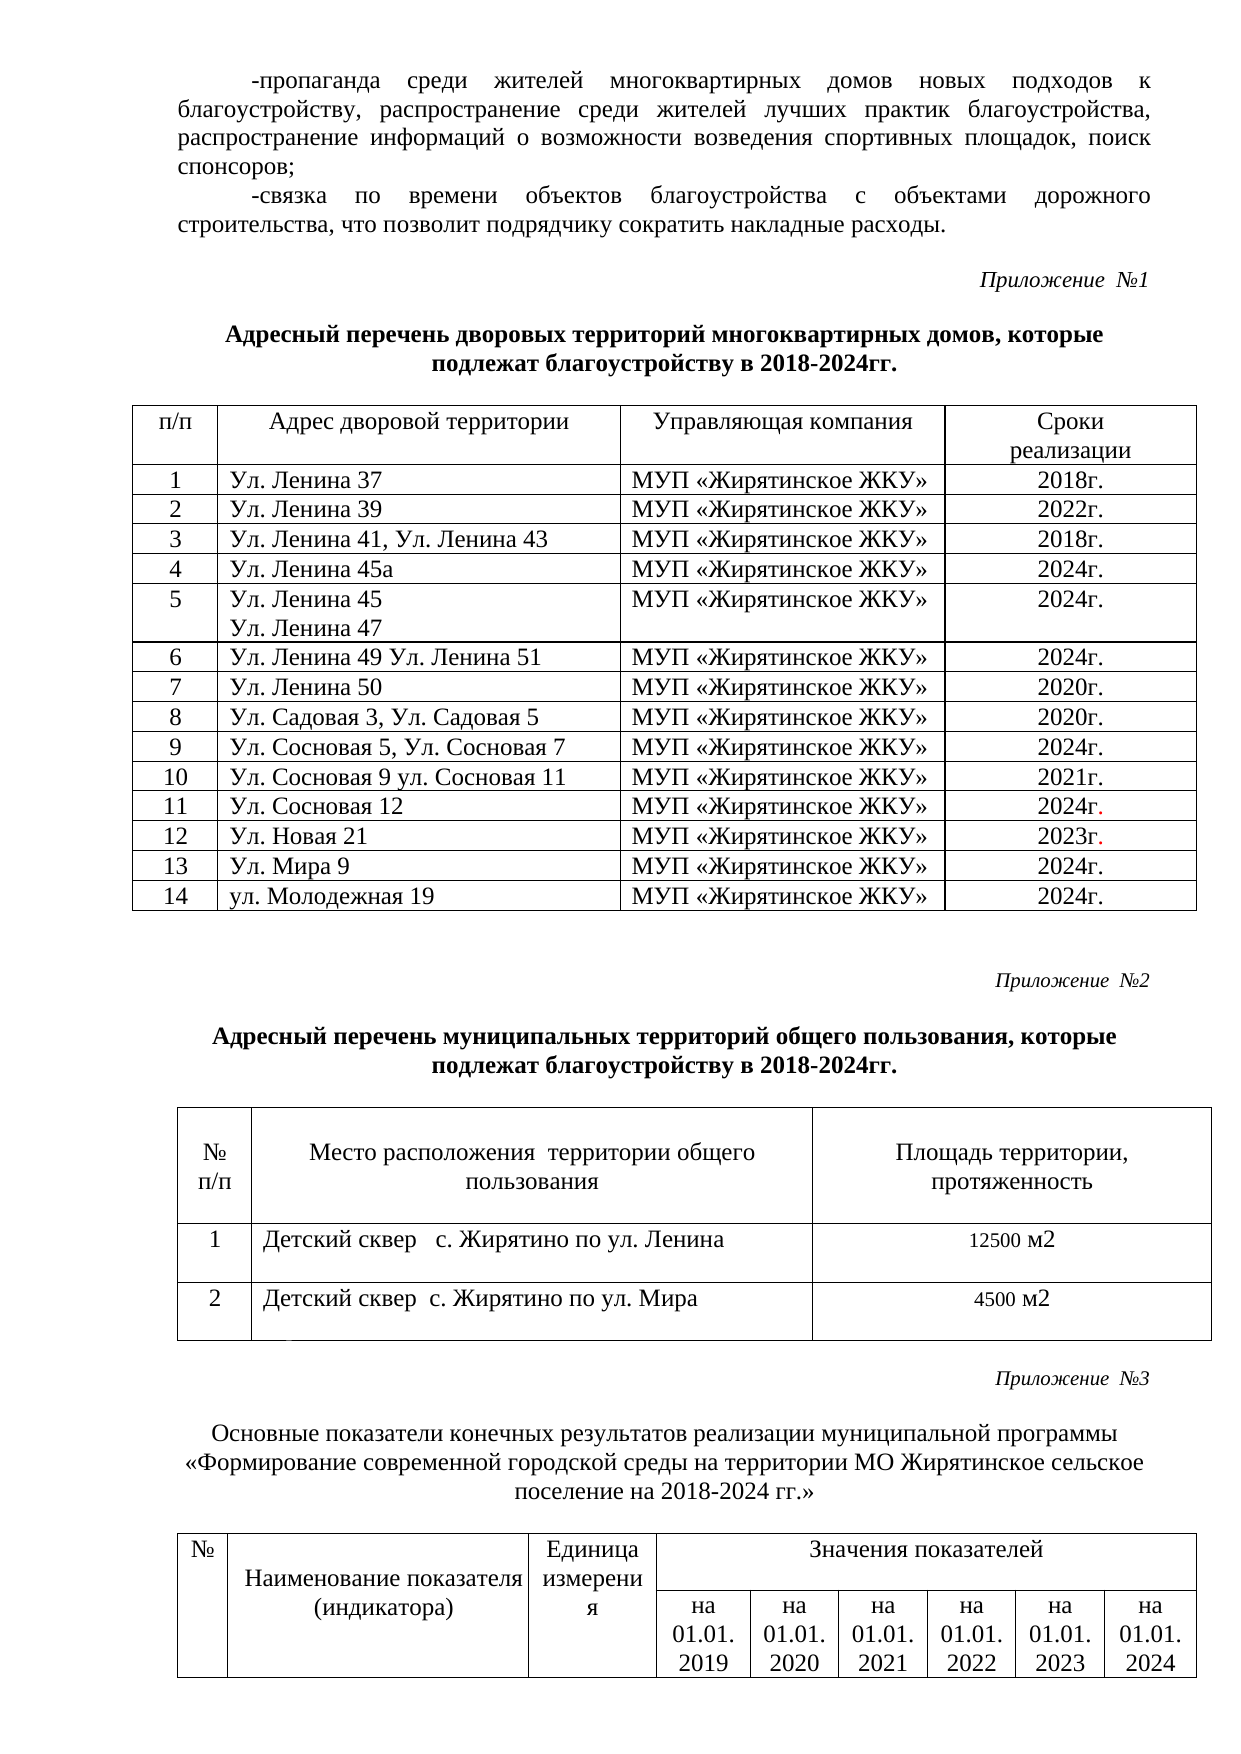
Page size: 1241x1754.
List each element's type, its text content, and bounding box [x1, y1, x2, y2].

table_cell Ул. Садовая 3, Ул. Садовая 5 [218, 702, 620, 731]
table_cell 2024г. [946, 732, 1196, 761]
table_cell на 01.01.2019 [657, 1591, 750, 1677]
table_header Значения показателей [657, 1534, 1196, 1589]
table_cell 2020г. [946, 672, 1196, 701]
text Адресный перечень муниципальных территорий общего пользования, которые подлежат благоустройству в 2018-2024гг. [177, 1021, 1152, 1078]
table_cell ул. Молодежная 19 [218, 881, 620, 909]
text Основные показатели конечных результатов реализации муниципальной программы «Формирование современной городской среды на территории МО Жирятинское сельское поселение на 2018-2024 гг.» [177, 1418, 1152, 1504]
text -связка по времени объектов благоустройства с объектами дорожного строительства, что позволит подрядчику сократить накладные расходы. [177, 180, 1152, 237]
table_cell на 01.01.2022 [928, 1591, 1015, 1677]
table_cell МУП «Жирятинское ЖКУ» [621, 851, 944, 880]
table_cell МУП «Жирятинское ЖКУ» [621, 465, 944, 493]
table_cell МУП «Жирятинское ЖКУ» [621, 584, 944, 641]
table_cell 4 [133, 554, 217, 583]
table_header № п/п [178, 1108, 251, 1223]
table_cell Ул. Ленина 50 [218, 672, 620, 701]
table_cell МУП «Жирятинское ЖКУ» [621, 702, 944, 731]
table_cell 2024г. [946, 643, 1196, 671]
table_cell на 01.01.2020 [751, 1591, 838, 1677]
table_header Единица измерения [529, 1534, 656, 1677]
table_cell на 01.01.2021 [839, 1591, 927, 1677]
table_cell 2 [178, 1283, 251, 1340]
table_cell 2024г. [946, 584, 1196, 641]
table_cell Ул. Ленина 39 [218, 495, 620, 523]
table_header Площадь территории, протяженность [813, 1108, 1211, 1223]
table_cell 7 [133, 672, 217, 701]
table_cell 2024г. [946, 554, 1196, 583]
table_cell 12500 м2 [813, 1224, 1211, 1282]
table_cell МУП «Жирятинское ЖКУ» [621, 524, 944, 553]
table_cell 13 [133, 851, 217, 880]
table_cell 2024г. [946, 851, 1196, 880]
table_cell 4500 м2 [813, 1283, 1211, 1340]
table_cell Ул. Ленина 49 Ул. Ленина 51 [218, 643, 620, 671]
table_cell 14 [133, 881, 217, 909]
table_cell Ул. Сосновая 9 ул. Сосновая 11 [218, 762, 620, 790]
table_header Управляющая компания [621, 406, 944, 464]
table_cell Ул. Ленина 41, Ул. Ленина 43 [218, 524, 620, 553]
table_cell Ул. Сосновая 5, Ул. Сосновая 7 [218, 732, 620, 761]
table_cell Детский сквер с. Жирятино по ул. Мира гор еде за 2019 год [252, 1283, 812, 1340]
table_cell 9 [133, 732, 217, 761]
table_cell 3 [133, 524, 217, 553]
table_cell Ул. Мира 9 [218, 851, 620, 880]
text Приложение №3 [177, 1365, 1152, 1389]
table_cell Ул. Новая 21 [218, 821, 620, 850]
table_cell МУП «Жирятинское ЖКУ» [621, 791, 944, 820]
table_cell МУП «Жирятинское ЖКУ» [621, 762, 944, 790]
table_header Место расположения территории общего пользования [252, 1108, 812, 1223]
table_header Наименование показателя (индикатора) [228, 1534, 528, 1677]
table_cell 11 [133, 791, 217, 820]
text Адресный перечень дворовых территорий многоквартирных домов, которые подлежат благоустройству в 2018-2024гг. [177, 319, 1152, 376]
text -пропаганда среди жителей многоквартирных домов новых подходов к благоустройству, распространение среди жителей лучших практик благоустройства, распространение информаций о возможности возведения спортивных площадок, поиск спонсоров; [177, 65, 1152, 180]
table_header Сроки реализации [946, 406, 1196, 464]
table_cell на 01.01.2024 [1105, 1591, 1196, 1677]
table_cell 8 [133, 702, 217, 731]
table_cell Ул. Сосновая 12 [218, 791, 620, 820]
table_cell 2022г. [946, 495, 1196, 523]
table_cell 2020г. [946, 702, 1196, 731]
table_cell 10 [133, 762, 217, 790]
table_cell МУП «Жирятинское ЖКУ» [621, 554, 944, 583]
table_header Адрес дворовой территории [218, 406, 620, 464]
table_cell 2 [133, 495, 217, 523]
table_cell 2023г. [946, 821, 1196, 850]
table_cell 12 [133, 821, 217, 850]
table_cell на 01.01.2023 [1016, 1591, 1104, 1677]
table_cell 2018г. [946, 465, 1196, 493]
table_cell 6 [133, 643, 217, 671]
table_cell Ул. Ленина 37 [218, 465, 620, 493]
table_cell МУП «Жирятинское ЖКУ» [621, 495, 944, 523]
table_cell МУП «Жирятинское ЖКУ» [621, 881, 944, 909]
table_cell 1 [178, 1224, 251, 1282]
table_header № [178, 1534, 227, 1677]
table_cell 2024г. [946, 881, 1196, 909]
table_cell Ул. Ленина 45 Ул. Ленина 47 [218, 584, 620, 641]
table_cell МУП «Жирятинское ЖКУ» [621, 821, 944, 850]
table_cell Ул. Ленина 45а [218, 554, 620, 583]
table_cell МУП «Жирятинское ЖКУ» [621, 672, 944, 701]
text Приложение №2 [177, 968, 1152, 992]
table_cell 1 [133, 465, 217, 493]
table_cell 2018г. [946, 524, 1196, 553]
table_header п/п [133, 406, 217, 464]
table_cell Детский сквер с. Жирятино по ул. Ленина [252, 1224, 812, 1282]
table_cell МУП «Жирятинское ЖКУ» [621, 732, 944, 761]
table_cell МУП «Жирятинское ЖКУ» [621, 643, 944, 671]
text Приложение №1 [177, 266, 1152, 293]
table_cell 2024г. [946, 791, 1196, 820]
table_cell 5 [133, 584, 217, 641]
table_cell 2021г. [946, 762, 1196, 790]
